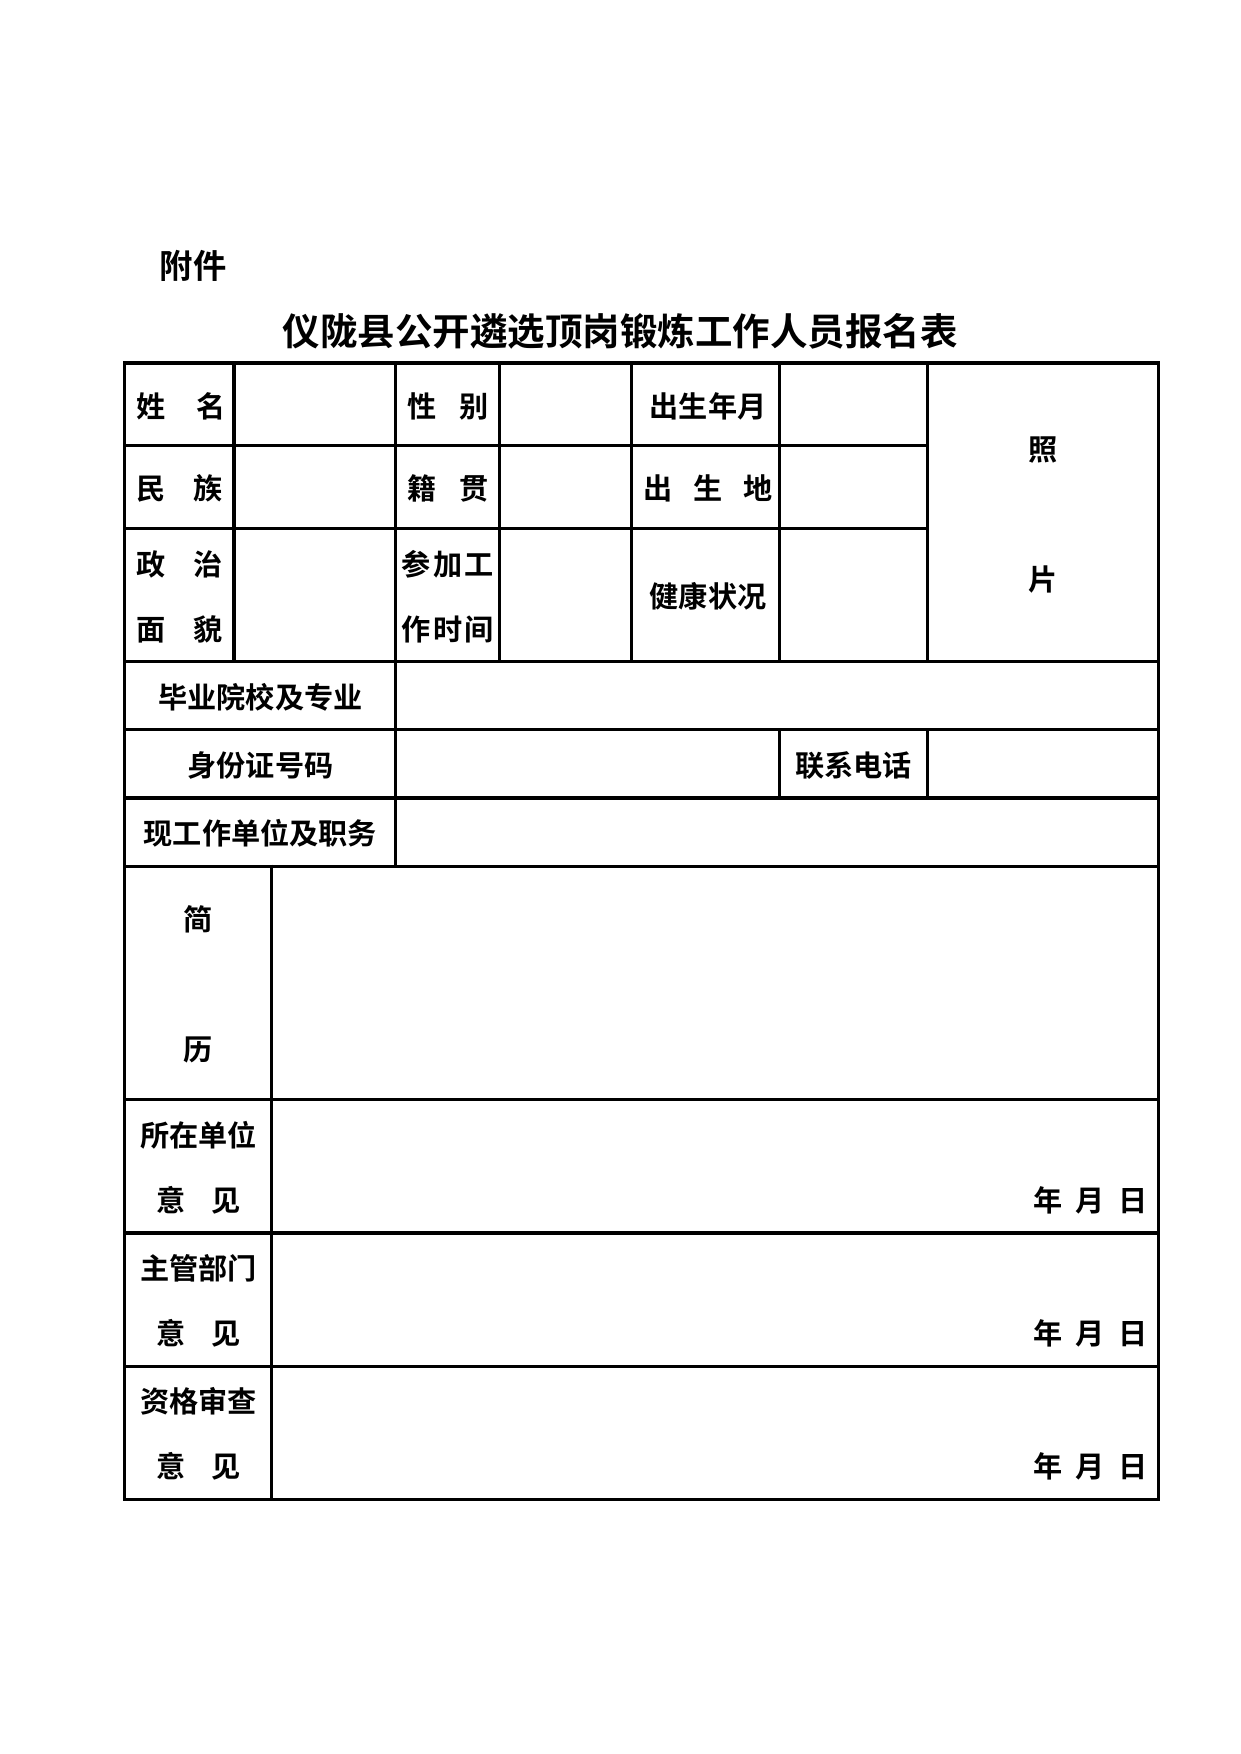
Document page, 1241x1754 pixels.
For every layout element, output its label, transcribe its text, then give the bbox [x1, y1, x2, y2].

table_header 姓名 [126, 365, 232, 444]
table_cell 年 月 日 [273, 1235, 1157, 1364]
table_cell [501, 447, 630, 527]
table_cell [273, 868, 1157, 1098]
table_cell 健康状况 [633, 530, 778, 660]
table_cell 政治面貌 [126, 530, 232, 660]
text 附件 [159, 231, 1081, 296]
table_cell 参加工作时间 [397, 530, 498, 660]
table_cell [781, 530, 926, 660]
table_cell 简 历 [126, 868, 270, 1098]
table_cell 资格审查 意 见 [126, 1368, 270, 1498]
table_cell 身份证号码 [126, 731, 394, 796]
table_cell [236, 447, 394, 527]
table_cell [501, 530, 630, 660]
table_cell 民族 [126, 447, 232, 527]
text 仪陇县公开遴选顶岗锻炼工作人员报名表 [159, 296, 1081, 361]
table_cell 毕业院校及专业 [126, 663, 394, 728]
table_header 性别 [397, 365, 498, 444]
table_cell [397, 663, 1157, 728]
table_cell [236, 530, 394, 660]
table_cell [397, 800, 1157, 864]
table_cell [781, 447, 926, 527]
table_cell 年 月 日 [273, 1368, 1157, 1498]
table_header [501, 365, 630, 444]
table_cell 联系电话 [781, 731, 926, 796]
table_header [236, 365, 394, 444]
table_cell [929, 731, 1157, 796]
table_header 出生年月 [633, 365, 778, 444]
table_header [781, 365, 926, 444]
table_header 照 片 [929, 365, 1157, 660]
table_cell 所在单位 意 见 [126, 1101, 270, 1231]
table_cell 籍贯 [397, 447, 498, 527]
table_cell 出生地 [633, 447, 778, 527]
table_cell 年 月 日 [273, 1101, 1157, 1231]
table_cell 现工作单位及职务 [126, 800, 394, 864]
table_cell [397, 731, 778, 796]
table_cell 主管部门意 见 [126, 1235, 270, 1364]
